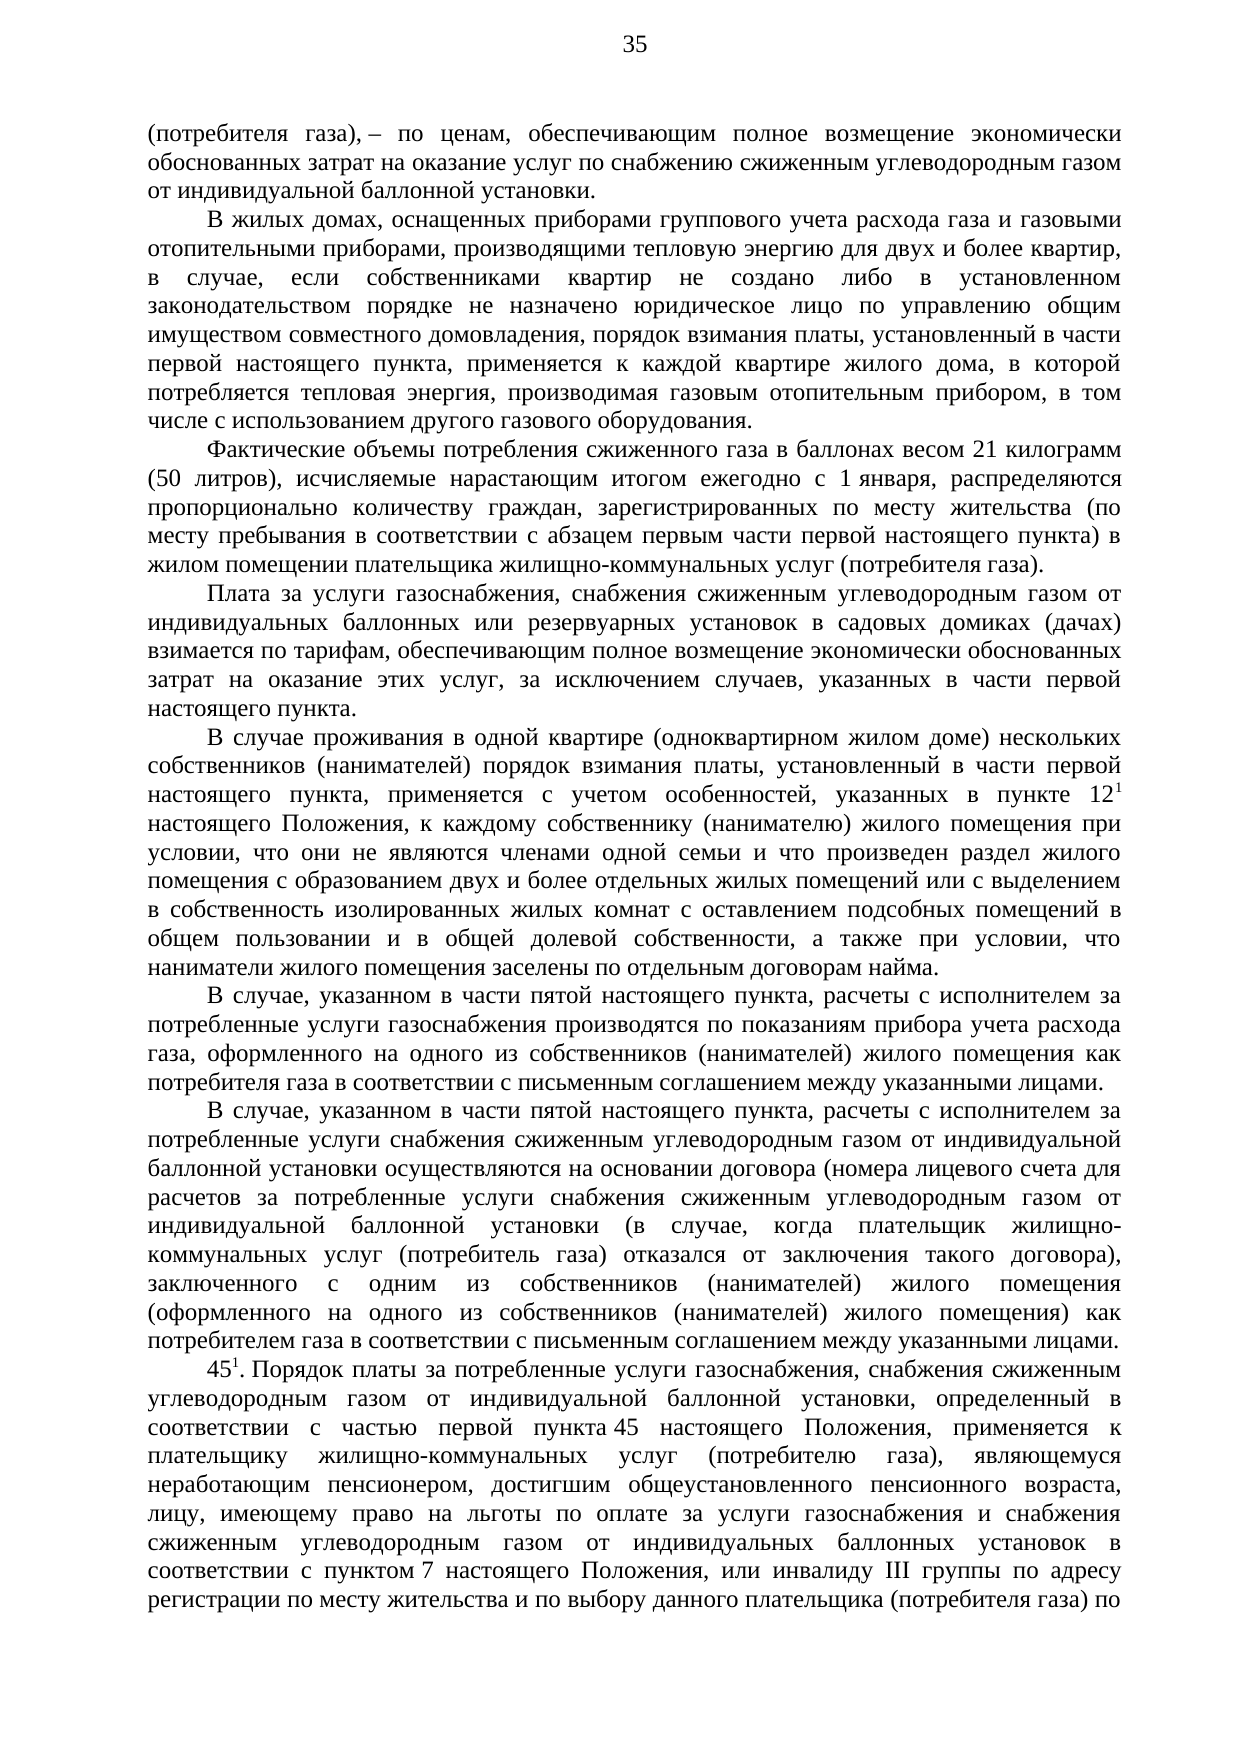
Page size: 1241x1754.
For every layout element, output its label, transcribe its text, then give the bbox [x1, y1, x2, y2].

text Плата за услуги газоснабжения, снабжения сжиженным углеводородным газом от индивидуальных баллонных или резервуарных установок в садовых домиках (дачах) взимается по тарифам, обеспечивающим полное возмещение экономически обоснованных затрат на оказание этих услуг, за исключением случаев, указанных в части первой настоящего пункта. [147, 578, 1122, 722]
text В случае проживания в одной квартире (одноквартирном жилом доме) нескольких собственников (нанимателей) порядок взимания платы, установленный в части первой настоящего пункта, применяется с учетом особенностей, указанных в пункте 121 настоящего Положения, к каждому собственнику (нанимателю) жилого помещения при условии, что они не являются членами одной семьи и что произведен раздел жилого помещения с образованием двух и более отдельных жилых помещений или с выделением в собственность изолированных жилых комнат с оставлением подсобных помещений в общем пользовании и в общей долевой собственности, а также при условии, что наниматели жилого помещения заселены по отдельным договорам найма. [147, 722, 1122, 981]
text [147, 1354, 1122, 1613]
text В жилых домах, оснащенных приборами группового учета расхода газа и газовыми отопительными приборами, производящими тепловую энергию для двух и более квартир, в случае, если собственниками квартир не создано либо в установленном законодательством порядке не назначено юридическое лицо по управлению общим имуществом совместного домовладения, порядок взимания платы, установленный в части первой настоящего пункта, применяется к каждой квартире жилого дома, в которой потребляется тепловая энергия, производимая газовым отопительным прибором, в том числе с использованием другого газового оборудования. [147, 204, 1122, 434]
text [147, 118, 1122, 204]
text В случае, указанном в части пятой настоящего пункта, расчеты с исполнителем за потребленные услуги снабжения сжиженным углеводородным газом от индивидуальной баллонной установки осуществляются на основании договора (номера лицевого счета для расчетов за потребленные услуги снабжения сжиженным углеводородным газом от индивидуальной баллонной установки (в случае, когда плательщик жилищно-коммунальных услуг (потребитель газа) отказался от заключения такого договора), заключенного с одним из собственников (нанимателей) жилого помещения (оформленного на одного из собственников (нанимателей) жилого помещения) как потребителем газа в соответствии с письменным соглашением между указанными лицами. [147, 1096, 1122, 1354]
text Фактические объемы потребления сжиженного газа в баллонах весом 21 килограмм (50 литров), исчисляемые нарастающим итогом ежегодно с 1 января, распределяются пропорционально количеству граждан, зарегистрированных по месту жительства (по месту пребывания в соответствии с абзацем первым части первой настоящего пункта) в жилом помещении плательщика жилищно-коммунальных услуг (потребителя газа). [147, 434, 1122, 578]
text В случае, указанном в части пятой настоящего пункта, расчеты с исполнителем за потребленные услуги газоснабжения производятся по показаниям прибора учета расхода газа, оформленного на одного из собственников (нанимателей) жилого помещения как потребителя газа в соответствии с письменным соглашением между указанными лицами. [147, 981, 1122, 1096]
